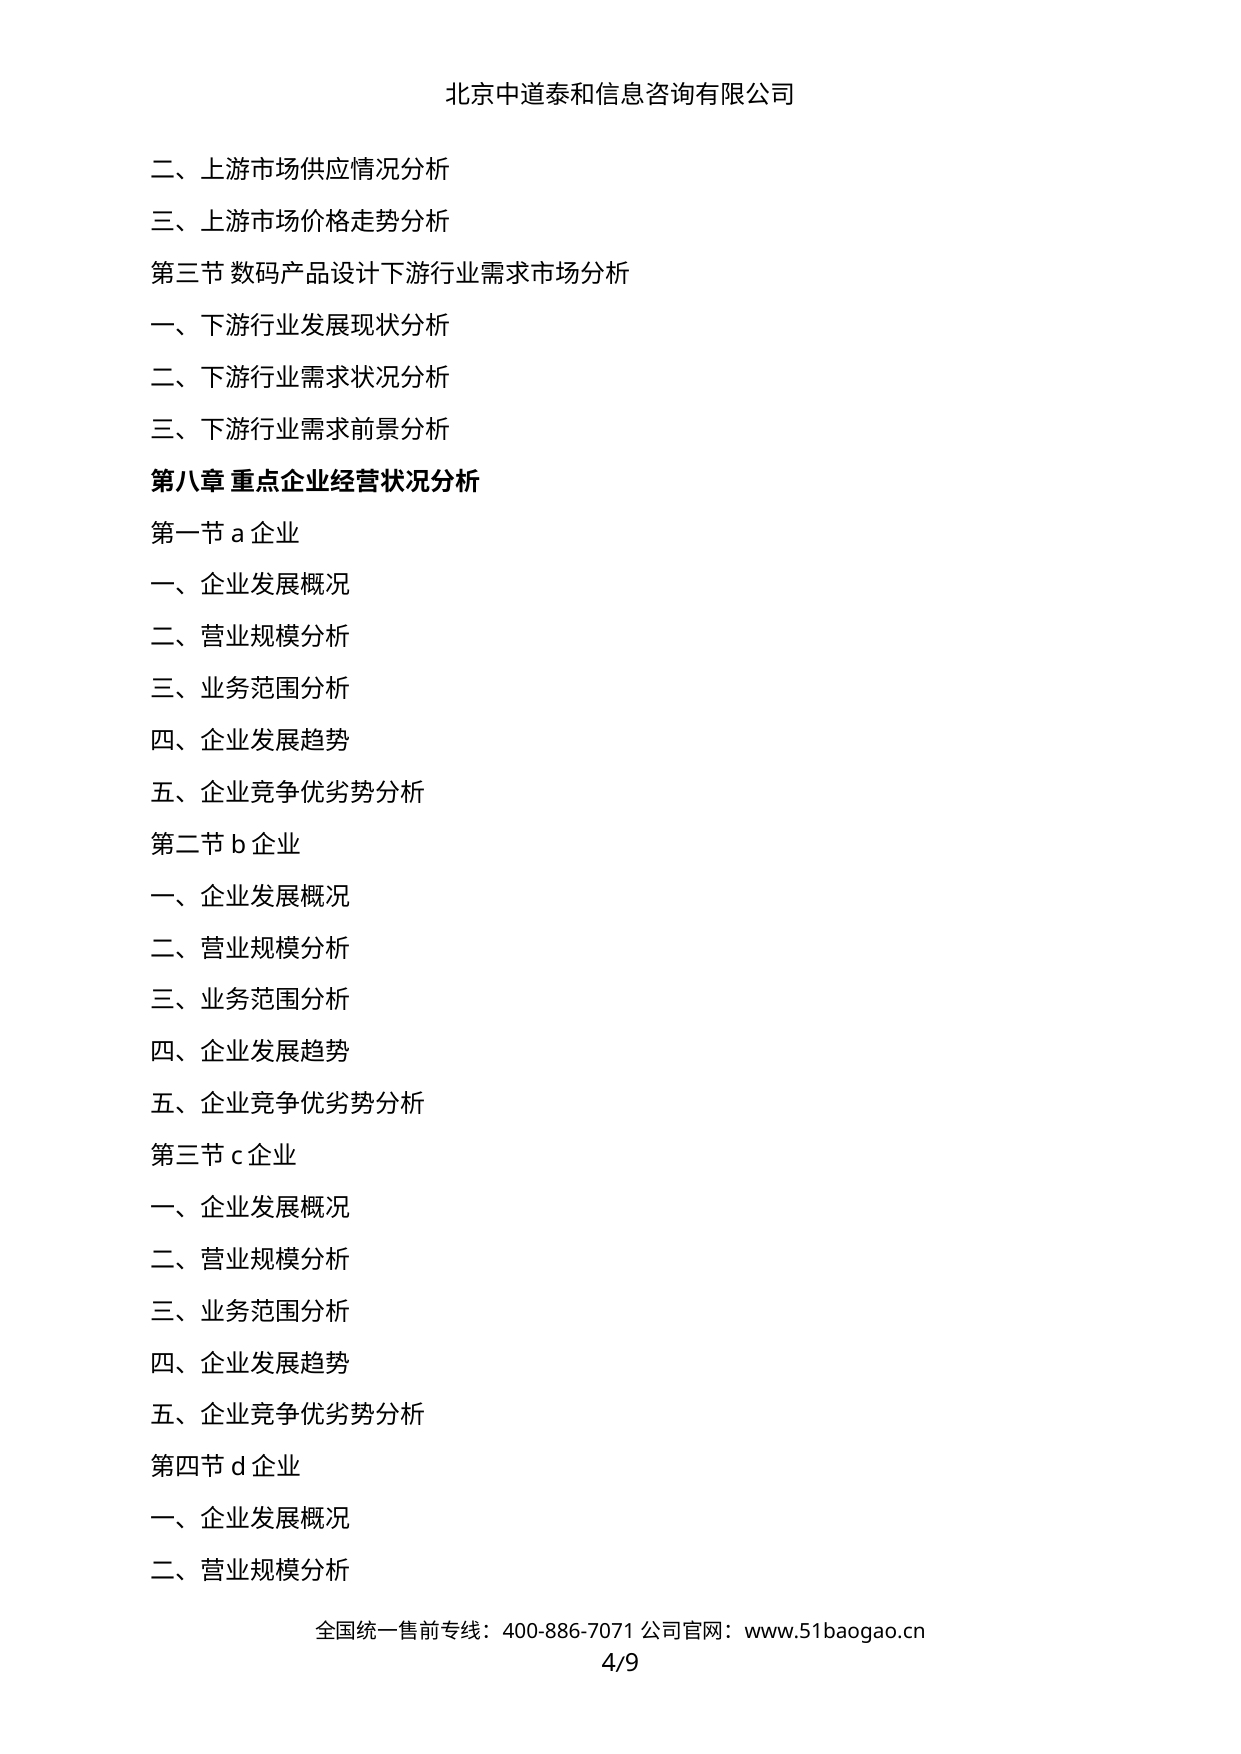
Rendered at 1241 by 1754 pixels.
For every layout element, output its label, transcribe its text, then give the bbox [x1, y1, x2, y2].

text 一、企业发展概况 [150, 1499, 1090, 1535]
text 第一节 a企业 [150, 513, 1090, 549]
text 第八章 重点企业经营状况分析 [150, 461, 1090, 497]
text 三、业务范围分析 [150, 1291, 1090, 1327]
text 一、企业发展概况 [150, 876, 1090, 912]
text 二、营业规模分析 [150, 928, 1090, 964]
text 第二节 b企业 [150, 824, 1090, 861]
text 三、下游行业需求前景分析 [150, 409, 1090, 446]
text 一、企业发展概况 [150, 565, 1090, 601]
text 二、营业规模分析 [150, 1551, 1090, 1587]
text 四、企业发展趋势 [150, 721, 1090, 757]
text 二、下游行业需求状况分析 [150, 357, 1090, 394]
text 五、企业竞争优劣势分析 [150, 1395, 1090, 1431]
text 四、企业发展趋势 [150, 1343, 1090, 1379]
text 三、业务范围分析 [150, 669, 1090, 705]
text 三、上游市场价格走势分析 [150, 202, 1090, 238]
text 第三节 数码产品设计下游行业需求市场分析 [150, 254, 1090, 290]
text 二、上游市场供应情况分析 [150, 150, 1090, 186]
text 五、企业竞争优劣势分析 [150, 1084, 1090, 1120]
text 二、营业规模分析 [150, 617, 1090, 653]
text 四、企业发展趋势 [150, 1032, 1090, 1068]
text 三、业务范围分析 [150, 980, 1090, 1016]
text 第三节 c企业 [150, 1136, 1090, 1172]
text 一、下游行业发展现状分析 [150, 306, 1090, 342]
text 二、营业规模分析 [150, 1239, 1090, 1276]
text 一、企业发展概况 [150, 1187, 1090, 1224]
text 第四节 d企业 [150, 1447, 1090, 1483]
text 五、企业竞争优劣势分析 [150, 772, 1090, 809]
